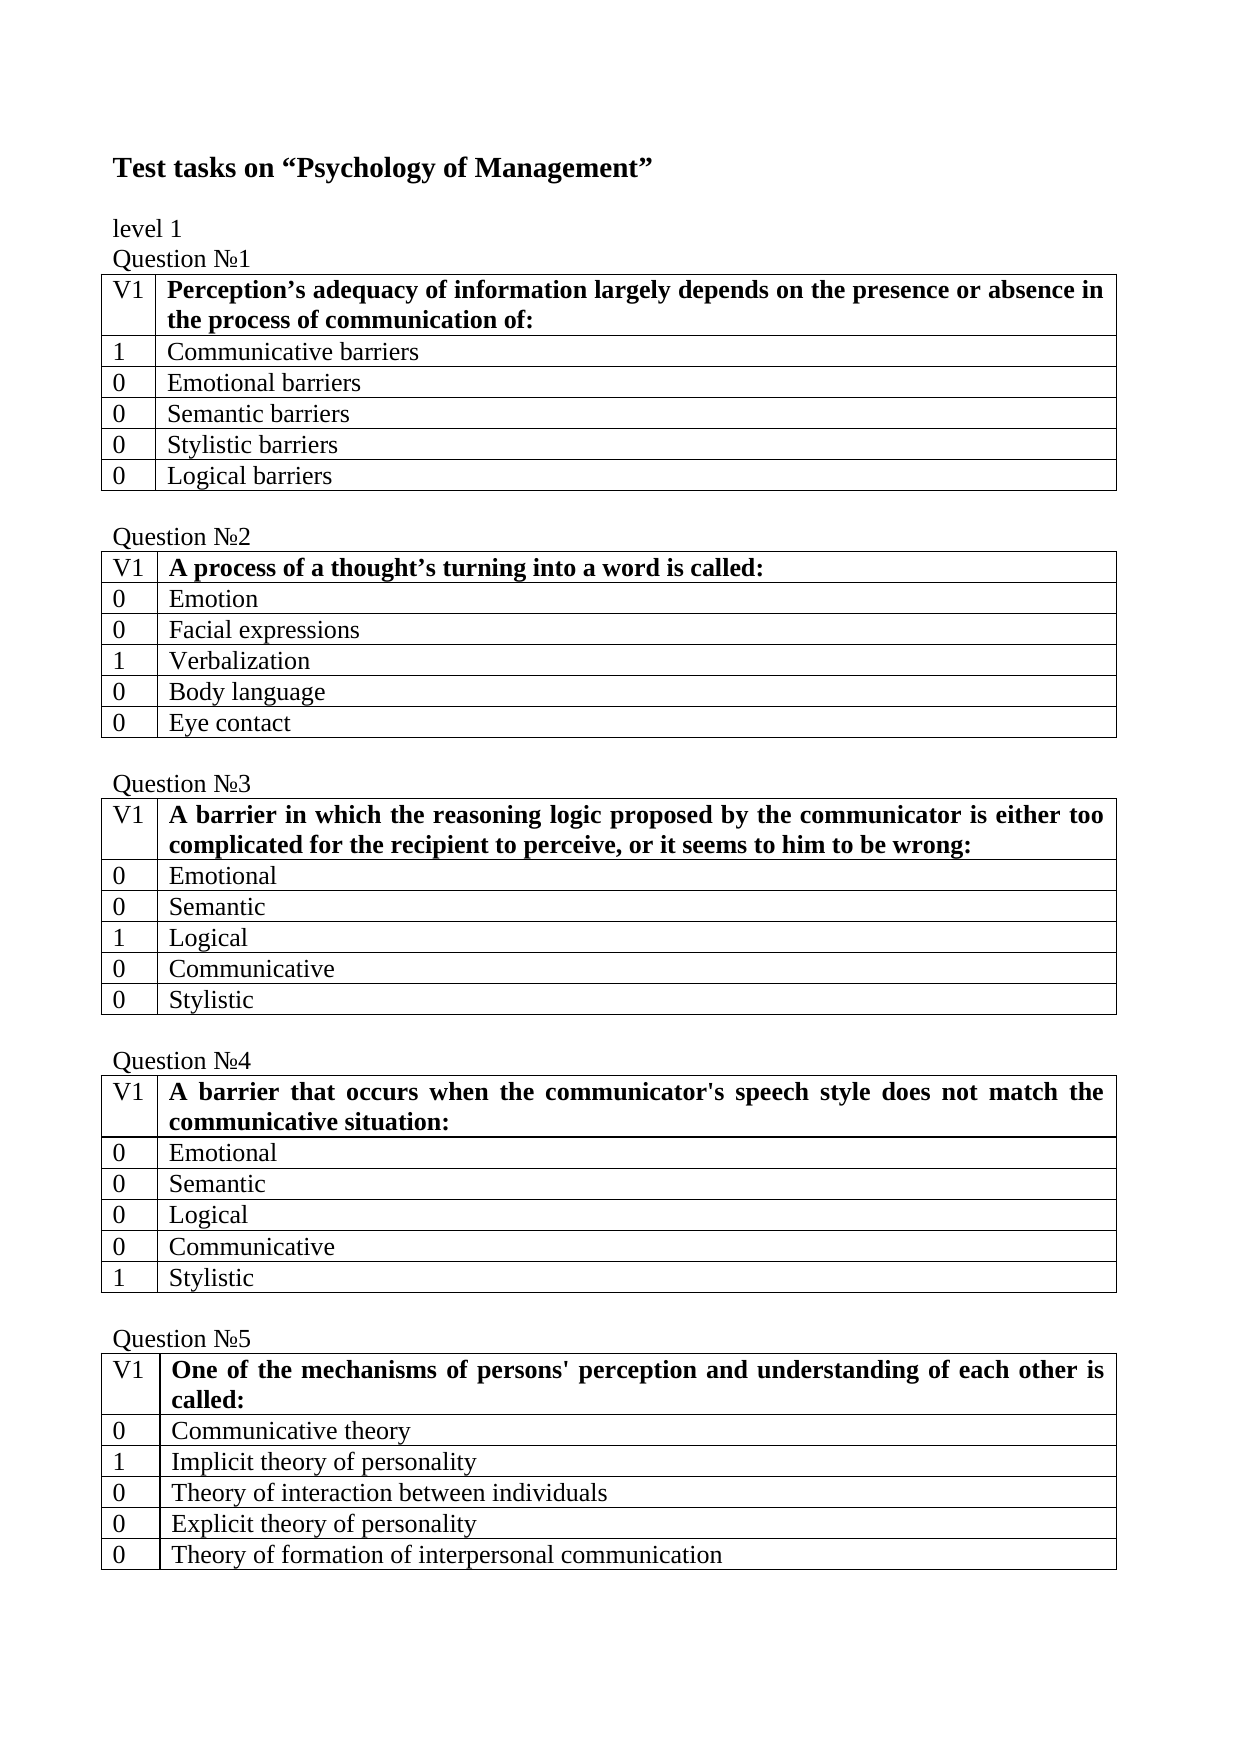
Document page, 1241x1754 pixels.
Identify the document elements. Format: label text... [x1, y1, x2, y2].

table_header V1 [102, 1354, 159, 1414]
table_cell Logical [158, 922, 1116, 952]
text level 1 [112, 183, 1128, 243]
table_cell 1 [102, 336, 155, 366]
table_cell Communicative [158, 953, 1116, 983]
table_cell 1 [102, 1262, 157, 1292]
table_cell 0 [102, 891, 157, 921]
table_cell Facial expressions [158, 614, 1116, 644]
table_cell 0 [102, 398, 155, 428]
table_cell Stylistic [158, 1262, 1116, 1292]
table_cell 0 [102, 1508, 159, 1538]
table_cell Implicit theory of personality [161, 1446, 1116, 1476]
table_cell 0 [102, 1415, 159, 1445]
text Question №2 [112, 521, 1128, 551]
table_cell 0 [102, 860, 157, 890]
table_header V1 [102, 275, 155, 334]
table_header Perception’s adequacy of information largely depends on the presence or absence in the process of communication of: [156, 275, 1116, 334]
table_cell 0 [102, 460, 155, 490]
table_cell 0 [102, 1477, 159, 1507]
text Question №4 [112, 1045, 1128, 1075]
table_header A barrier in which the reasoning logic proposed by the communicator is either too complicated for the recipient to perceive, or it seems to him to be wrong: [158, 799, 1116, 859]
table_cell Explicit theory of personality [161, 1508, 1116, 1538]
table_cell 0 [102, 953, 157, 983]
table_cell 0 [102, 583, 157, 613]
text Question №1 [112, 243, 1128, 273]
table_cell Emotional barriers [156, 367, 1116, 397]
table_cell 0 [102, 984, 157, 1014]
table_header V1 [102, 1076, 157, 1136]
table_header V1 [102, 552, 157, 582]
table_header A process of a thought’s turning into a word is called: [158, 552, 1116, 582]
table_header A barrier that occurs when the communicator's speech style does not match the communicative situation: [158, 1076, 1116, 1136]
table_cell Emotion [158, 583, 1116, 613]
table_cell 0 [102, 1200, 157, 1229]
table_cell 0 [102, 707, 157, 737]
table_header V1 [102, 799, 157, 859]
table_cell 0 [102, 1169, 157, 1198]
text Question №5 [112, 1323, 1128, 1353]
table_cell 0 [102, 367, 155, 397]
table_cell Eye contact [158, 707, 1116, 737]
table_cell Stylistic barriers [156, 429, 1116, 459]
table_cell Logical barriers [156, 460, 1116, 490]
table_cell Verbalization [158, 645, 1116, 675]
table_cell Semantic [158, 891, 1116, 921]
table_cell 0 [102, 614, 157, 644]
table_cell 0 [102, 1231, 157, 1261]
table_cell Emotional [158, 1138, 1116, 1167]
table_cell 0 [102, 1138, 157, 1167]
table_cell Stylistic [158, 984, 1116, 1014]
table_cell 1 [102, 922, 157, 952]
text Question №3 [112, 768, 1128, 798]
table_cell 1 [102, 645, 157, 675]
table_cell 0 [102, 676, 157, 706]
table_cell Theory of interaction between individuals [161, 1477, 1116, 1507]
table_cell Semantic barriers [156, 398, 1116, 428]
table_header One of the mechanisms of persons' perception and understanding of each other is called: [161, 1354, 1116, 1414]
table_cell Theory of formation of interpersonal communication [161, 1539, 1116, 1569]
table_cell Body language [158, 676, 1116, 706]
table_cell Communicative barriers [156, 336, 1116, 366]
table_cell Communicative theory [161, 1415, 1116, 1445]
table_cell 1 [102, 1446, 159, 1476]
table_cell Logical [158, 1200, 1116, 1229]
table_cell Semantic [158, 1169, 1116, 1198]
table_cell Communicative [158, 1231, 1116, 1261]
table_cell 0 [102, 1539, 159, 1569]
table_cell 0 [102, 429, 155, 459]
text Test tasks on “Psychology of Management” [112, 150, 1128, 183]
table_cell Emotional [158, 860, 1116, 890]
